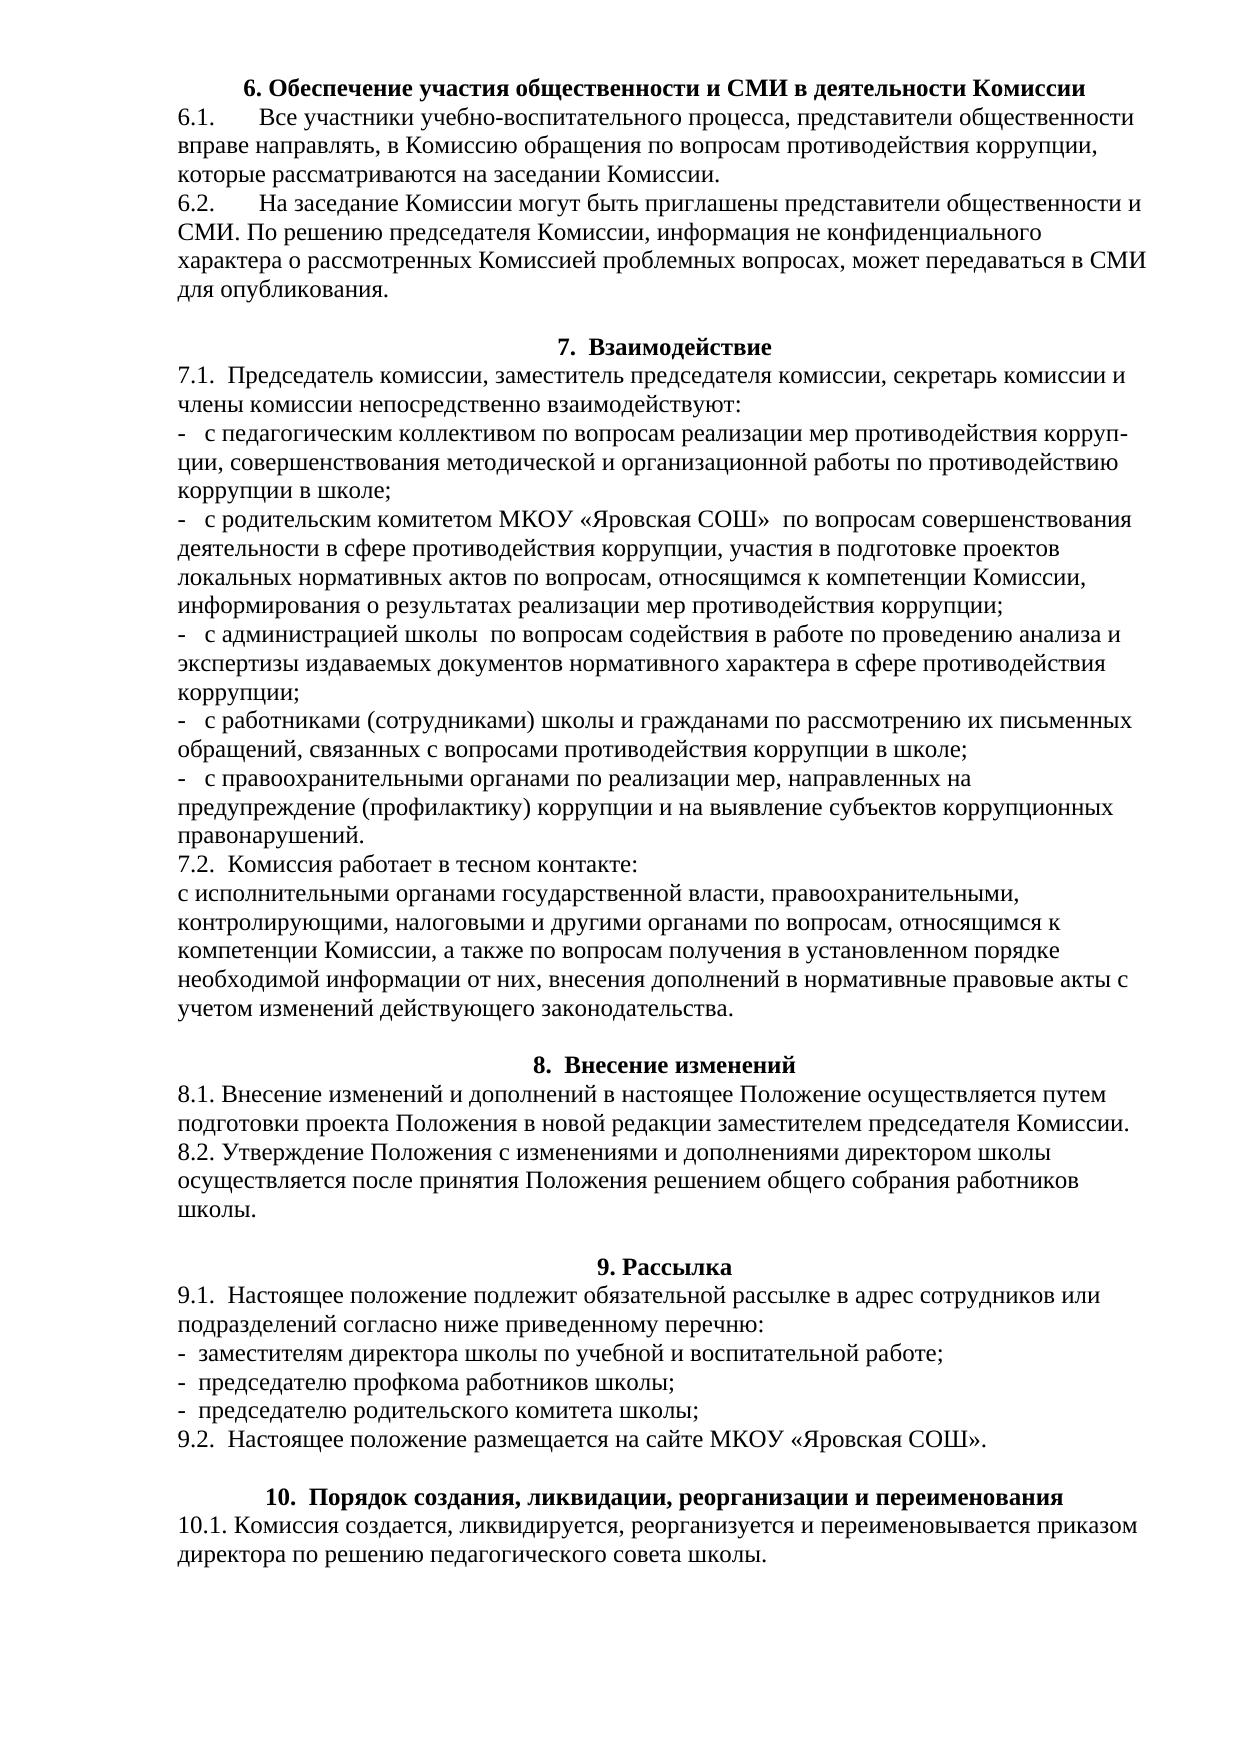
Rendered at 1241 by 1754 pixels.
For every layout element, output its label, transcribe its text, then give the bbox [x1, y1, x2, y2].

text - с правоохранительными органами по реализации мер, направленных на предупреждение (профилактику) коррупции и на выявление субъектов коррупционных правонарушений. [177, 763, 1152, 849]
text 6. Обеспечение участия общественности и СМИ в деятельности Комиссии [177, 73, 1152, 102]
text 7.2. Комиссия работает в тесном контакте: [177, 849, 1152, 878]
text 10. Порядок создания, ликвидации, реорганизации и переименования [177, 1482, 1152, 1511]
text 9. Рассылка [177, 1252, 1152, 1281]
text - с педагогическим коллективом по вопросам реализации мер противодействия коррупции, совершенствования методической и организационной работы по противодействию коррупции в школе; [177, 418, 1152, 504]
text 9.1. Настоящее положение подлежит обязательной рассылке в адрес сотрудников или подразделений согласно ниже приведенному перечню: [177, 1281, 1152, 1338]
text 7.1. Председатель комиссии, заместитель председателя комиссии, секретарь комиссии и члены комиссии непосредственно взаимодействуют: [177, 361, 1152, 418]
text - председателю родительского комитета школы; [177, 1396, 1152, 1424]
text 8. Внесение изменений [177, 1051, 1152, 1079]
text - заместителям директора школы по учебной и воспитательной работе; [177, 1338, 1152, 1367]
text 6.2. На заседание Комиссии могут быть приглашены представители общественности и СМИ. По решению председателя Комиссии, информация не конфиденциального характера о рассмотренных Комиссией проблемных вопросах, может передаваться в СМИ для опубликования. [177, 188, 1152, 303]
text 6.1. Все участники учебно-воспитательного процесса, представители общественности вправе направлять, в Комиссию обращения по вопросам противодействия коррупции, которые рассматриваются на заседании Комиссии. [177, 102, 1152, 188]
text с исполнительными органами государственной власти, правоохранительными, контролирующими, налоговыми и другими органами по вопросам, относящимся к компетенции Комиссии, а также по вопросам получения в установленном порядке необходимой информации от них, внесения дополнений в нормативные правовые акты с учетом изменений действующего законодательства. [177, 878, 1152, 1022]
text - с работниками (сотрудниками) школы и гражданами по рассмотрению их письменных обращений, связанных с вопросами противодействия коррупции в школе; [177, 706, 1152, 763]
text 8.2. Утверждение Положения с изменениями и дополнениями директором школы осуществляется после принятия Положения решением общего собрания работников школы. [177, 1137, 1152, 1223]
text 9.2. Настоящее положение размещается на сайте МКОУ «Яровская СОШ». [177, 1424, 1152, 1453]
text 10.1. Комиссия создается, ликвидируется, реорганизуется и переименовывается приказом директора по решению педагогического совета школы. [177, 1511, 1152, 1568]
text - с родительским комитетом МКОУ «Яровская СОШ» по вопросам совершенствования деятельности в сфере противодействия коррупции, участия в подготовке проектов локальных нормативных актов по вопросам, относящимся к компетенции Комиссии, информирования о результатах реализации мер противодействия коррупции; [177, 504, 1152, 619]
text - с администрацией школы по вопросам содействия в работе по проведению анализа и экспертизы издаваемых документов нормативного характера в сфере противодействия коррупции; [177, 619, 1152, 706]
text - председателю профкома работников школы; [177, 1367, 1152, 1396]
text 8.1. Внесение изменений и дополнений в настоящее Положение осуществляется путем подготовки проекта Положения в новой редакции заместителем председателя Комиссии. [177, 1079, 1152, 1137]
text 7. Взаимодействие [177, 332, 1152, 361]
